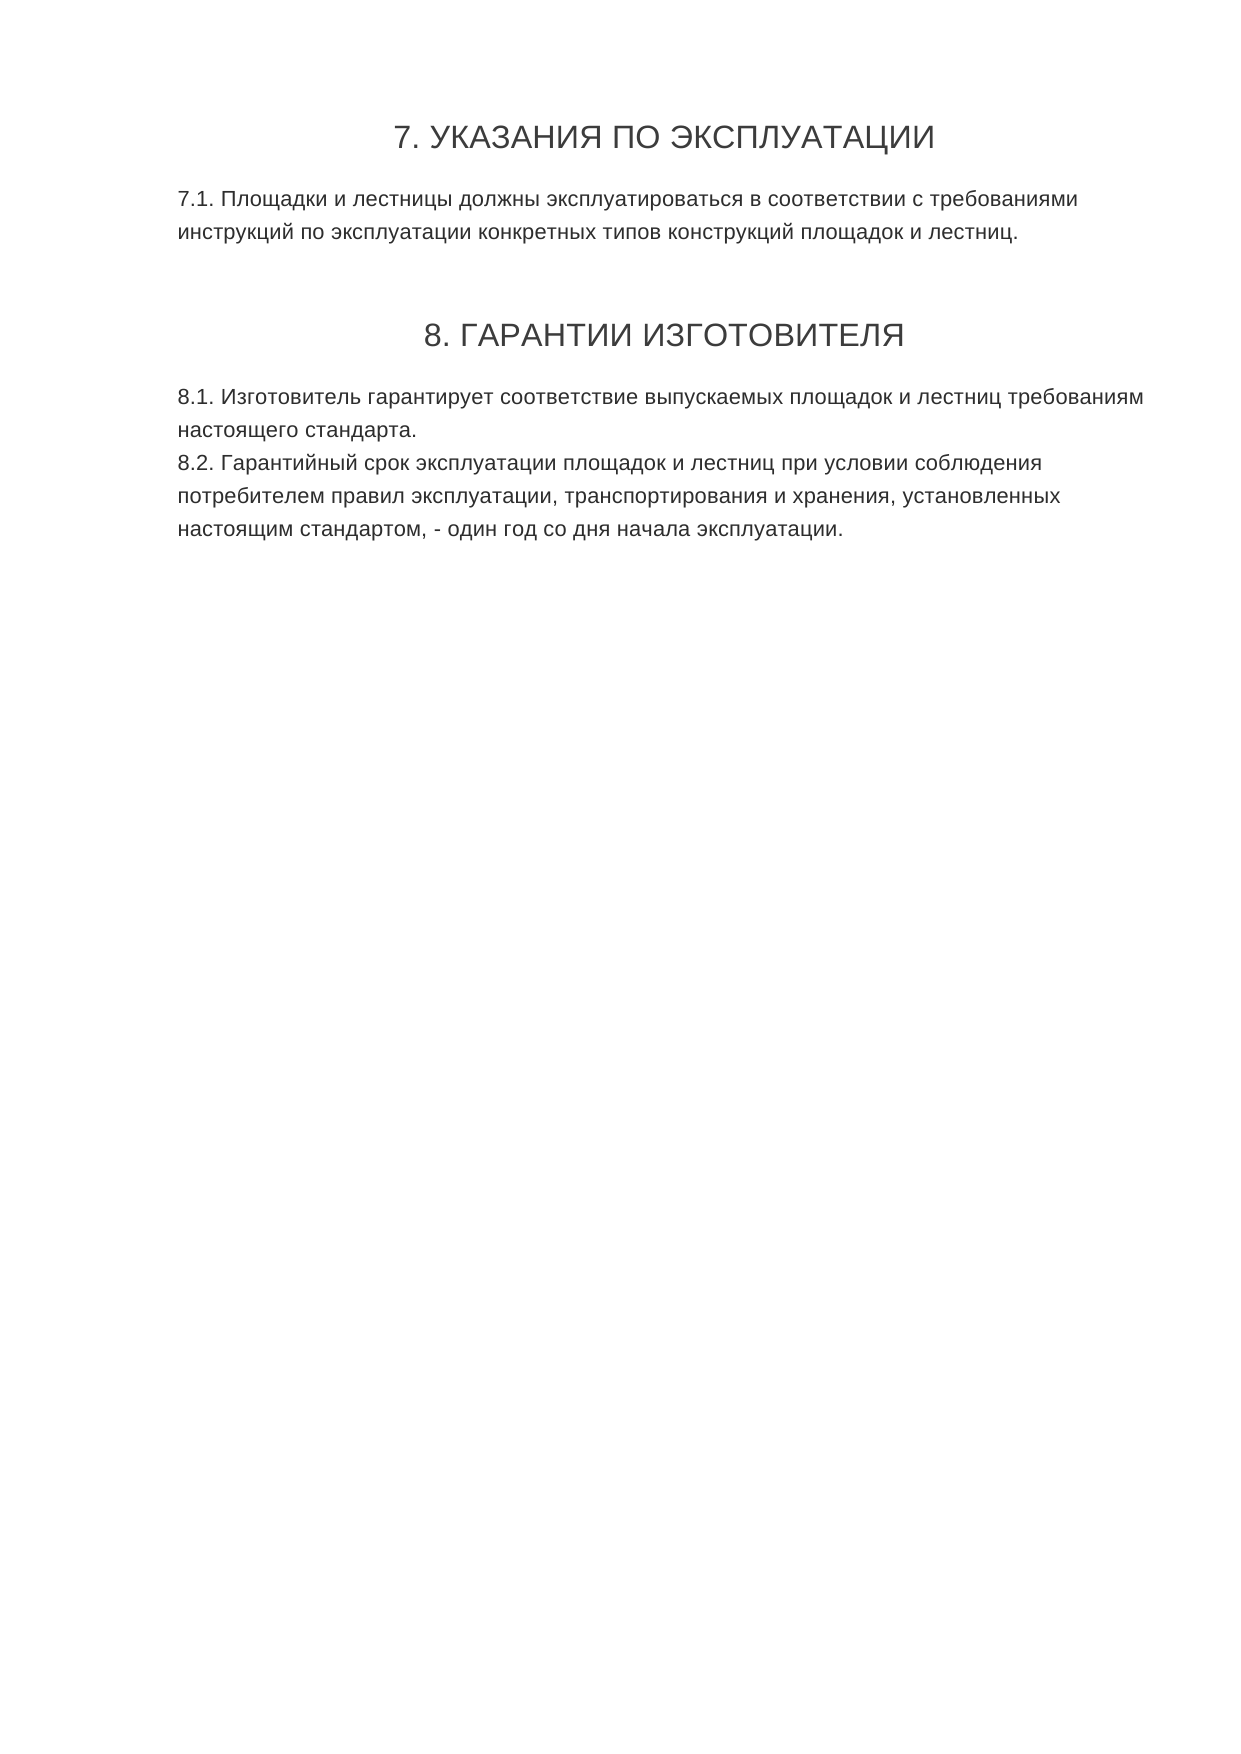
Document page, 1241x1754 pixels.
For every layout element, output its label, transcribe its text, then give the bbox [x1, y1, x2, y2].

text 8.2. Гарантийный срок эксплуатации площадок и лестниц при условии соблюдения потребителем правил эксплуатации, транспортирования и хранения, установленных настоящим стандартом, - один год со дня начала эксплуатации. [177, 442, 1152, 606]
text 7.1. Площадки и лестницы должны эксплуатироваться в соответствии с требованиями инструкций по эксплуатации конкретных типов конструкций площадок и лестниц. [177, 179, 1152, 277]
text 8.1. Изготовитель гарантирует соответствие выпускаемых площадок и лестниц требованиям настоящего стандарта. [177, 377, 1152, 442]
text 8. ГАРАНТИИ ИЗГОТОВИТЕЛЯ [177, 316, 1152, 353]
text 7. УКАЗАНИЯ ПО ЭКСПЛУАТАЦИИ [177, 118, 1152, 155]
